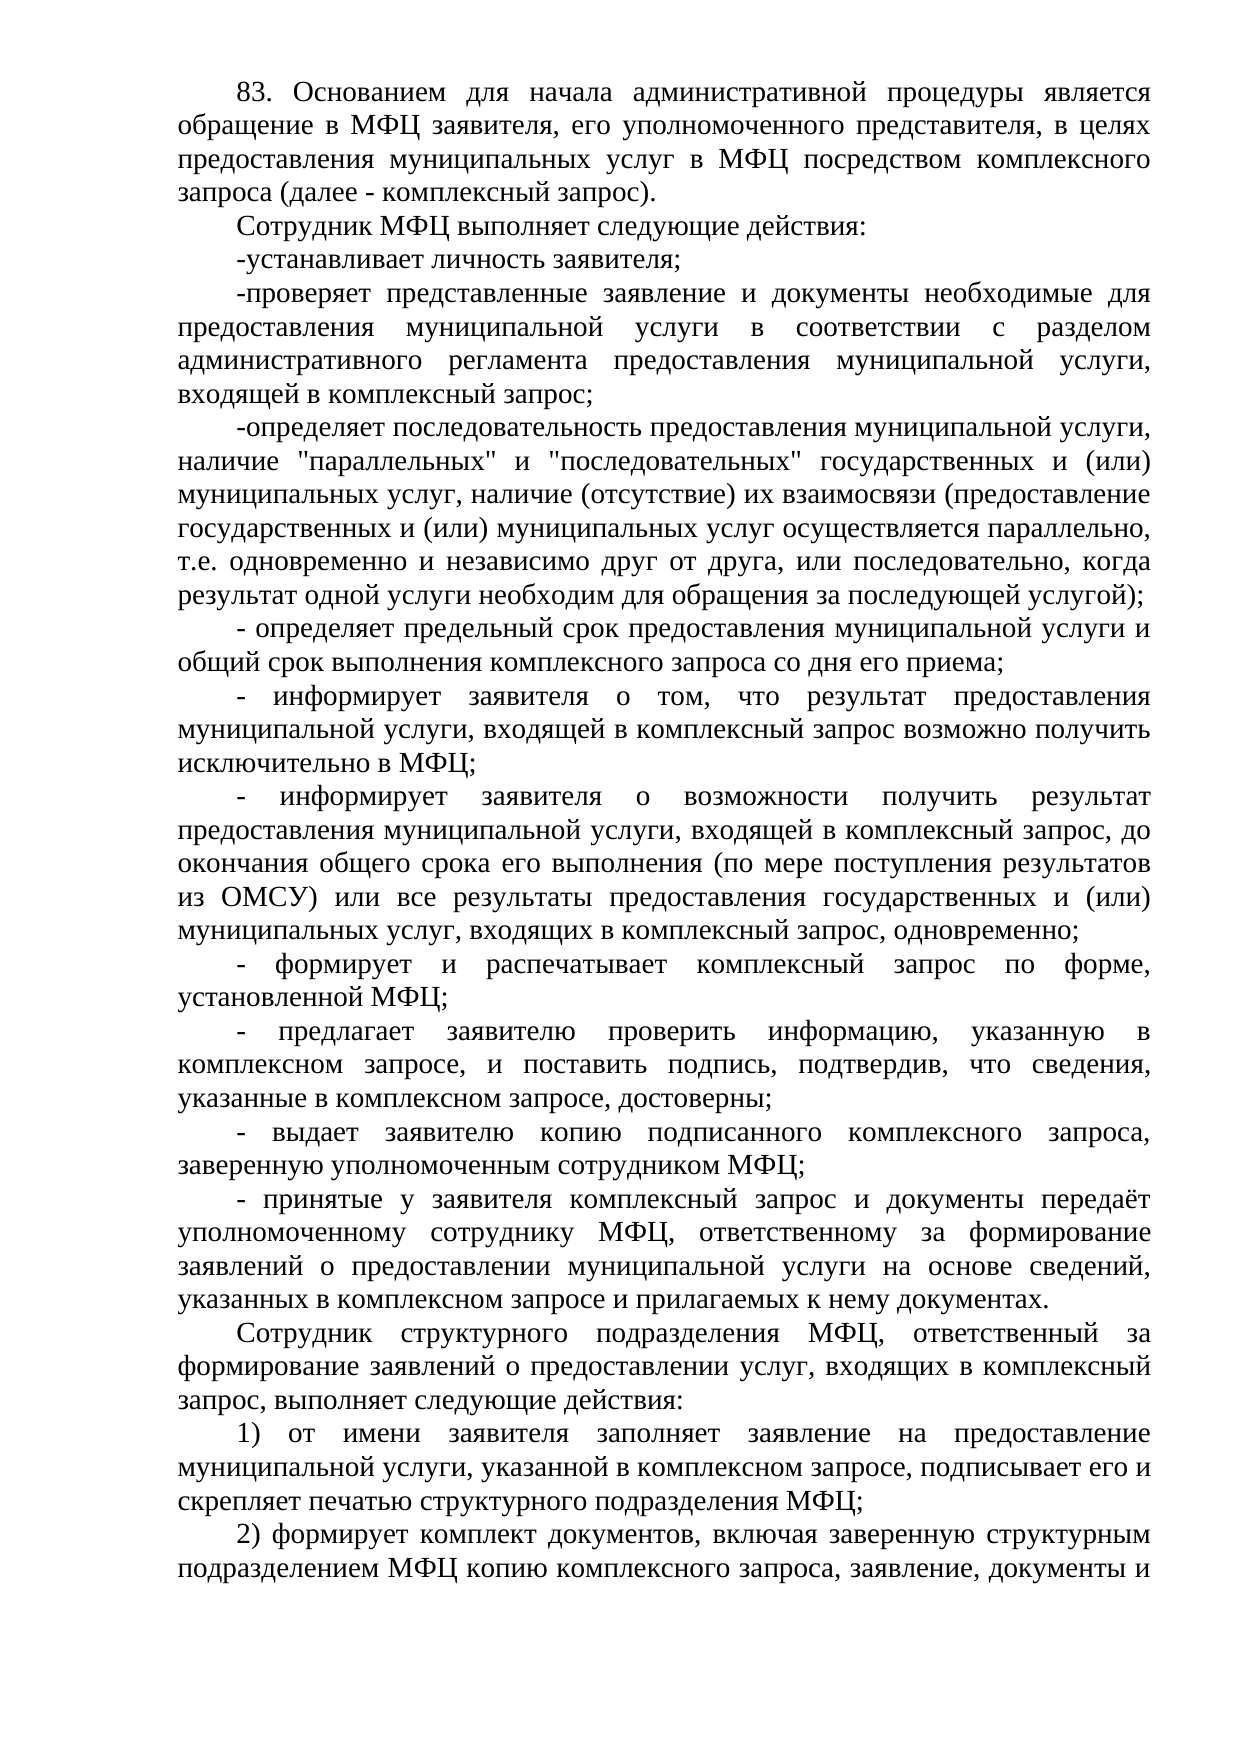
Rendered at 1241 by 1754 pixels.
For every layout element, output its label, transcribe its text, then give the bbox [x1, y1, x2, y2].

text - выдает заявителю копию подписанного комплексного запроса, заверенную уполномоченным сотрудником МФЦ; [177, 1114, 1152, 1181]
text - предлагает заявителю проверить информацию, указанную в комплексном запросе, и поставить подпись, подтвердив, что сведения, указанные в комплексном запросе, достоверны; [177, 1013, 1152, 1114]
text - формирует и распечатывает комплексный запрос по форме, установленной МФЦ; [177, 946, 1152, 1013]
text Сотрудник МФЦ выполняет следующие действия: [177, 208, 1152, 242]
text -проверяет представленные заявление и документы необходимые для предоставления муниципальной услуги в соответствии с разделом административного регламента предоставления муниципальной услуги, входящей в комплексный запрос; [177, 275, 1152, 409]
text 1) от имени заявителя заполняет заявление на предоставление муниципальной услуги, указанной в комплексном запросе, подписывает его и скрепляет печатью структурного подразделения МФЦ; [177, 1416, 1152, 1516]
text Сотрудник структурного подразделения МФЦ, ответственный за формирование заявлений о предоставлении услуг, входящих в комплексный запрос, выполняет следующие действия: [177, 1315, 1152, 1416]
text - информирует заявителя о возможности получить результат предоставления муниципальной услуги, входящей в комплексный запрос, до окончания общего срока его выполнения (по мере поступления результатов из ОМСУ) или все результаты предоставления государственных и (или) муниципальных услуг, входящих в комплексный запрос, одновременно; [177, 778, 1152, 946]
text - определяет предельный срок предоставления муниципальной услуги и общий срок выполнения комплексного запроса со дня его приема; [177, 611, 1152, 678]
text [177, 1516, 1152, 1583]
text - информирует заявителя о том, что результат предоставления муниципальной услуги, входящей в комплексный запрос возможно получить исключительно в МФЦ; [177, 678, 1152, 778]
text -устанавливает личность заявителя; [177, 242, 1152, 275]
text - принятые у заявителя комплексный запрос и документы передаёт уполномоченному сотруднику МФЦ, ответственному за формирование заявлений о предоставлении муниципальной услуги на основе сведений, указанных в комплексном запросе и прилагаемых к нему документах. [177, 1181, 1152, 1315]
text -определяет последовательность предоставления муниципальной услуги, наличие "параллельных" и "последовательных" государственных и (или) муниципальных услуг, наличие (отсутствие) их взаимосвязи (предоставление государственных и (или) муниципальных услуг осуществляется параллельно, т.е. одновременно и независимо друг от друга, или последовательно, когда результат одной услуги необходим для обращения за последующей услугой); [177, 409, 1152, 611]
text 83. Основанием для начала административной процедуры является обращение в МФЦ заявителя, его уполномоченного представителя, в целях предоставления муниципальных услуг в МФЦ посредством комплексного запроса (далее - комплексный запрос). [177, 74, 1152, 208]
